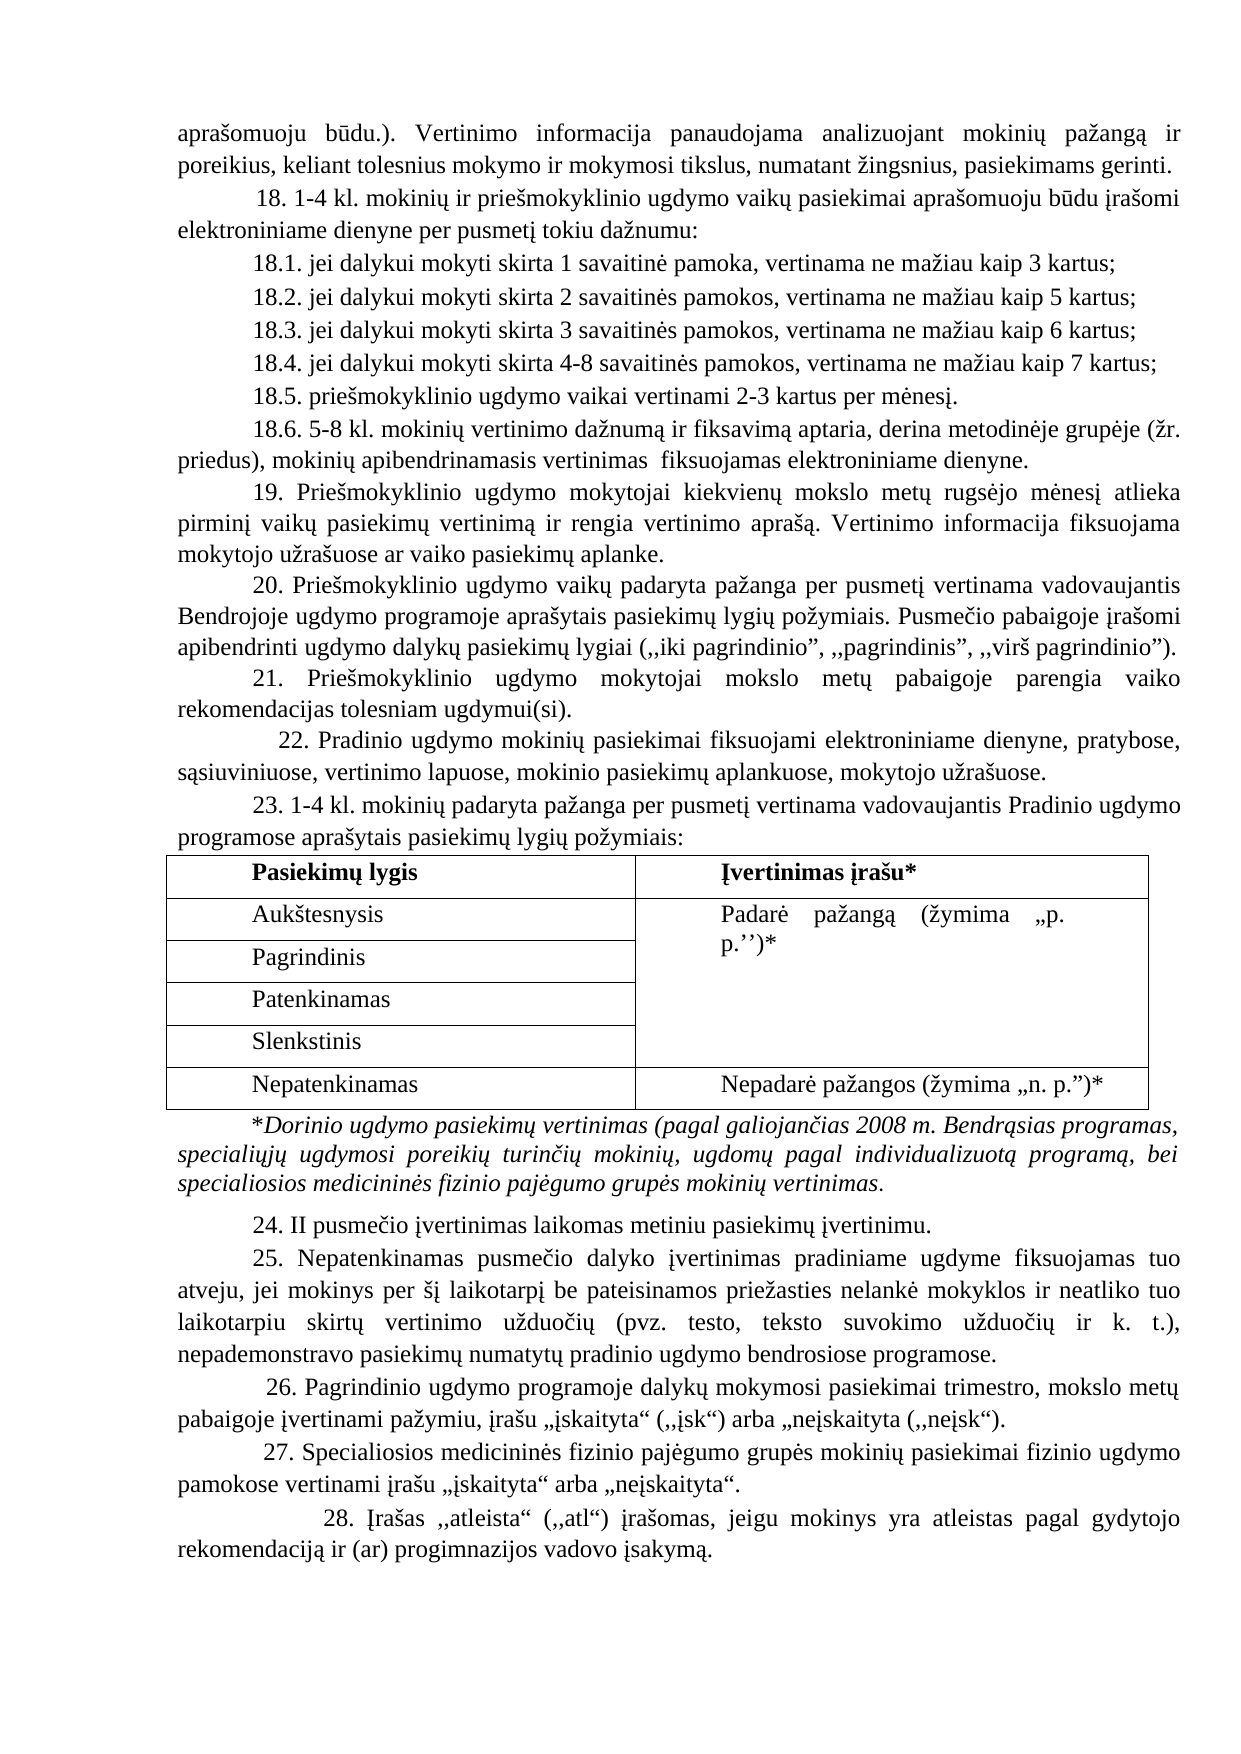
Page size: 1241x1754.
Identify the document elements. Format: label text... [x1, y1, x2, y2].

table_cell Slenkstinis [167, 1026, 635, 1067]
text 18.4. jei dalykui mokyti skirta 4-8 savaitinės pamokos, vertinama ne mažiau kaip 7 kartus; [177, 348, 1181, 377]
text 18.6. 5-8 kl. mokinių vertinimo dažnumą ir fiksavimą aptaria, derina metodinėje grupėje (žr. priedus), mokinių apibendrinamasis vertinimas fiksuojamas elektroniniame dienyne. [177, 414, 1182, 474]
text 25. Nepatenkinamas pusmečio dalyko įvertinimas pradiniame ugdyme fiksuojamas tuo atveju, jei mokinys per šį laikotarpį be pateisinamos priežasties nelankė mokyklos ir neatliko tuo laikotarpiu skirtų vertinimo užduočių (pvz. testo, teksto suvokimo užduočių ir k. t.), nepademonstravo pasiekimų numatytų pradinio ugdymo bendrosiose programose. [177, 1243, 1181, 1368]
text *Dorinio ugdymo pasiekimų vertinimas (pagal galiojančias 2008 m. Bendrąsias programas, specialiųjų ugdymosi poreikių turinčių mokinių, ugdomų pagal individualizuotą programą, bei specialiosios medicininės fizinio pajėgumo grupės mokinių vertinimas. [177, 1110, 1181, 1197]
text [177, 118, 1181, 179]
text 27. Specialiosios medicininės fizinio pajėgumo grupės mokinių pasiekimai fizinio ugdymo pamokose vertinami įrašu „įskaityta“ arba „neįskaityta“. [177, 1437, 1181, 1498]
table_cell Pagrindinis [167, 941, 635, 982]
text 28. Įrašas ,,atleista“ (,,atl“) įrašomas, jeigu mokinys yra atleistas pagal gydytojo rekomendaciją ir (ar) progimnazijos vadovo įsakymą. [177, 1503, 1181, 1563]
table_cell Aukštesnysis [167, 899, 635, 940]
table_header Pasiekimų lygis [167, 856, 635, 897]
table_cell Patenkinamas [167, 983, 635, 1024]
text 26. Pagrindinio ugdymo programoje dalykų mokymosi pasiekimai trimestro, mokslo metų pabaigoje įvertinami pažymiu, įrašu „įskaityta“ (,,įsk“) arba „neįskaityta (,,neįsk“). [177, 1372, 1181, 1433]
text 23. 1-4 kl. mokinių padaryta pažanga per pusmetį vertinama vadovaujantis Pradinio ugdymo programose aprašytais pasiekimų lygių požymiais: [177, 790, 1181, 851]
text 24. II pusmečio įvertinimas laikomas metiniu pasiekimų įvertinimu. [177, 1210, 1181, 1239]
text 18.1. jei dalykui mokyti skirta 1 savaitinė pamoka, vertinama ne mažiau kaip 3 kartus; [177, 248, 1181, 277]
table_cell Nepadarė pažangos (žymima „n. p.”)* [636, 1068, 1148, 1109]
text 21. Priešmokyklinio ugdymo mokytojai mokslo metų pabaigoje parengia vaiko rekomendacijas tolesniam ugdymui(si). [177, 663, 1182, 723]
text 22. Pradinio ugdymo mokinių pasiekimai fiksuojami elektroniniame dienyne, pratybose, sąsiuviniuose, vertinimo lapuose, mokinio pasiekimų aplankuose, mokytojo užrašuose. [177, 725, 1181, 786]
table_header Įvertinimas įrašu* [636, 856, 1148, 897]
text 18.3. jei dalykui mokyti skirta 3 savaitinės pamokos, vertinama ne mažiau kaip 6 kartus; [177, 315, 1181, 344]
text 19. Priešmokyklinio ugdymo mokytojai kiekvienų mokslo metų rugsėjo mėnesį atlieka pirminį vaikų pasiekimų vertinimą ir rengia vertinimo aprašą. Vertinimo informacija fiksuojama mokytojo užrašuose ar vaiko pasiekimų aplanke. [177, 477, 1182, 567]
text 18. 1-4 kl. mokinių ir priešmokyklinio ugdymo vaikų pasiekimai aprašomuoju būdu įrašomi elektroniniame dienyne per pusmetį tokiu dažnumu: [177, 183, 1181, 244]
text 18.5. priešmokyklinio ugdymo vaikai vertinami 2-3 kartus per mėnesį. [177, 381, 1181, 410]
text 18.2. jei dalykui mokyti skirta 2 savaitinės pamokos, vertinama ne mažiau kaip 5 kartus; [177, 282, 1181, 310]
table_cell Padarė pažangą (žymima „p. p.’’)* [636, 899, 1148, 1067]
text 20. Priešmokyklinio ugdymo vaikų padaryta pažanga per pusmetį vertinama vadovaujantis Bendrojoje ugdymo programoje aprašytais pasiekimų lygių požymiais. Pusmečio pabaigoje įrašomi apibendrinti ugdymo dalykų pasiekimų lygiai (,,iki pagrindinio”, ,,pagrindinis”, ,,virš pagrindinio”). [177, 570, 1182, 661]
table_cell Nepatenkinamas [167, 1068, 635, 1109]
